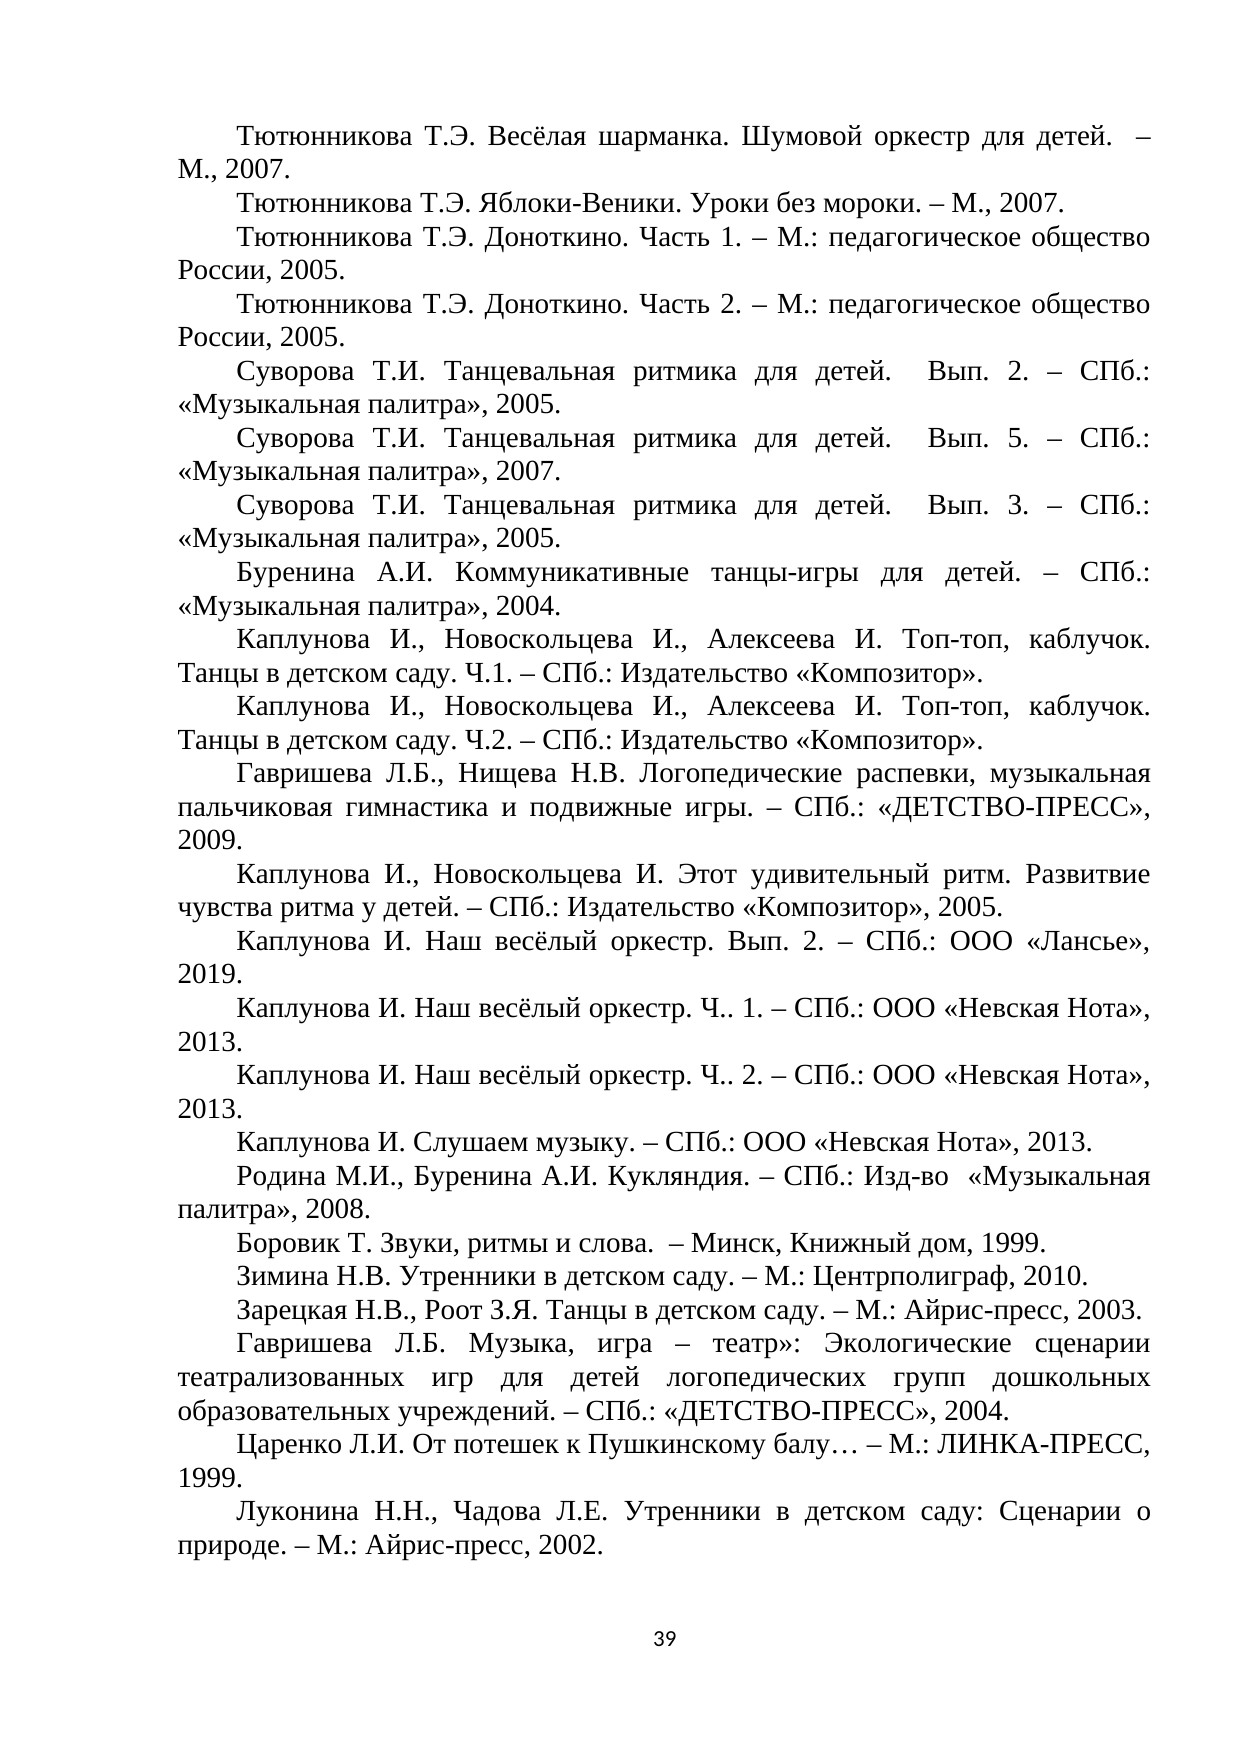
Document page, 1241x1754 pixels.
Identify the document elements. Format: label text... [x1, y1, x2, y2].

text Тютюнникова Т.Э. Яблоки-Веники. Уроки без мороки. – М., 2007. [177, 185, 1152, 219]
text Боровик Т. Звуки, ритмы и слова. – Минск, Книжный дом, 1999. [177, 1225, 1152, 1258]
text Тютюнникова Т.Э. Весёлая шарманка. Шумовой оркестр для детей. – М., 2007. [177, 118, 1152, 185]
text Тютюнникова Т.Э. Доноткино. Часть 1. – М.: педагогическое общество России, 2005. [177, 219, 1152, 286]
text Каплунова И., Новоскольцева И. Этот удивительный ритм. Развитвие чувства ритма у детей. – СПб.: Издательство «Композитор», 2005. [177, 856, 1152, 923]
text Суворова Т.И. Танцевальная ритмика для детей. Вып. 2. – СПб.: «Музыкальная палитра», 2005. [177, 353, 1152, 420]
text Каплунова И. Слушаем музыку. – СПб.: ООО «Невская Нота», 2013. [177, 1124, 1152, 1158]
text Каплунова И. Наш весёлый оркестр. Вып. 2. – СПб.: ООО «Лансье», 2019. [177, 923, 1152, 990]
text Суворова Т.И. Танцевальная ритмика для детей. Вып. 5. – СПб.: «Музыкальная палитра», 2007. [177, 420, 1152, 487]
text Зимина Н.В. Утренники в детском саду. – М.: Центрполиграф, 2010. [177, 1258, 1152, 1292]
text Тютюнникова Т.Э. Доноткино. Часть 2. – М.: педагогическое общество России, 2005. [177, 286, 1152, 353]
text Каплунова И., Новоскольцева И., Алексеева И. Топ-топ, каблучок. Танцы в детском саду. Ч.2. – СПб.: Издательство «Композитор». [177, 688, 1152, 755]
text Гавришева Л.Б., Нищева Н.В. Логопедические распевки, музыкальная пальчиковая гимнастика и подвижные игры. – СПб.: «ДЕТСТВО-ПРЕСС», 2009. [177, 755, 1152, 856]
text Каплунова И., Новоскольцева И., Алексеева И. Топ-топ, каблучок. Танцы в детском саду. Ч.1. – СПб.: Издательство «Композитор». [177, 621, 1152, 688]
text Родина М.И., Буренина А.И. Кукляндия. – СПб.: Изд-во «Музыкальная палитра», 2008. [177, 1158, 1152, 1225]
text Царенко Л.И. От потешек к Пушкинскому балу… – М.: ЛИНКА-ПРЕСС, 1999. [177, 1426, 1152, 1493]
text Каплунова И. Наш весёлый оркестр. Ч.. 1. – СПб.: ООО «Невская Нота», 2013. [177, 990, 1152, 1057]
text Гавришева Л.Б. Музыка, игра – театр»: Экологические сценарии театрализованных игр для детей логопедических групп дошкольных образовательных учреждений. – СПб.: «ДЕТСТВО-ПРЕСС», 2004. [177, 1326, 1152, 1426]
text Суворова Т.И. Танцевальная ритмика для детей. Вып. 3. – СПб.: «Музыкальная палитра», 2005. [177, 487, 1152, 554]
text Луконина Н.Н., Чадова Л.Е. Утренники в детском саду: Сценарии о природе. – М.: Айрис-пресс, 2002. [177, 1493, 1152, 1560]
text Буренина А.И. Коммуникативные танцы-игры для детей. – СПб.: «Музыкальная палитра», 2004. [177, 554, 1152, 621]
text Каплунова И. Наш весёлый оркестр. Ч.. 2. – СПб.: ООО «Невская Нота», 2013. [177, 1057, 1152, 1124]
text Зарецкая Н.В., Роот З.Я. Танцы в детском саду. – М.: Айрис-пресс, 2003. [177, 1292, 1152, 1326]
